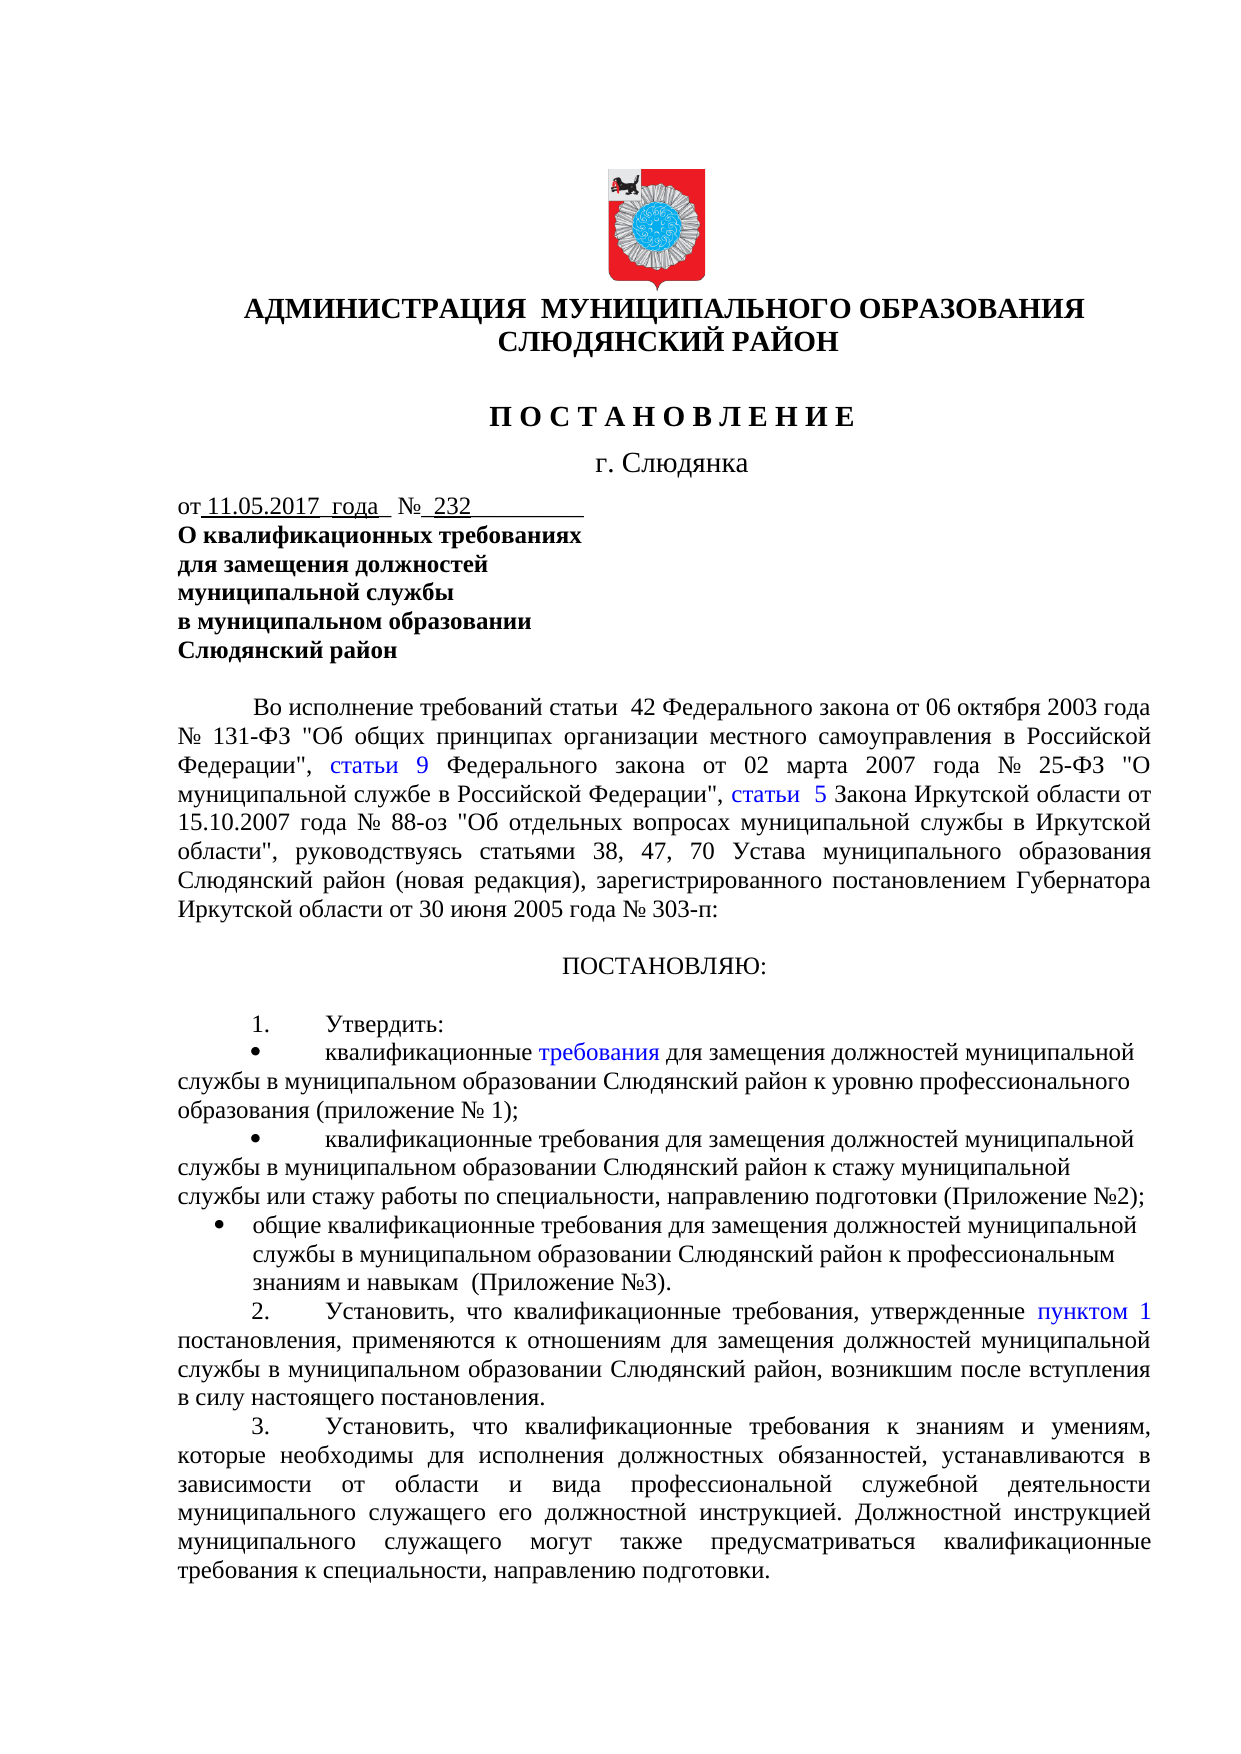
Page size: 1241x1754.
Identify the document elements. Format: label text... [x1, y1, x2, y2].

text АДМИНИСТРАЦИЯ МУНИЦИПАЛЬНОГО ОБРАЗОВАНИЯ [177, 145, 1152, 324]
text Во исполнение требований статьи 42 Федерального закона от 06 октября 2003 года № 131-ФЗ "Об общих принципах организации местного самоуправления в Российской Федерации", статьи 9 Федерального закона от 02 марта 2007 года № 25-ФЗ "О муниципальной службе в Российской Федерации", статьи 5 Закона Иркутской области от 15.10.2007 года № 88-оз "Об отдельных вопросах муниципальной службы в Иркутской области", руководствуясь статьями 38, 47, 70 Устава муниципального образования Слюдянский район (новая редакция), зарегистрированного постановлением Губернатора Иркутской области от 30 июня 2005 года № 303-п: [177, 692, 1152, 922]
text от 11.05.2017_года_ №_232_________ [177, 491, 1152, 520]
title в муниципальном образовании [177, 606, 1152, 635]
text П О С Т А Н О В Л Е Н И Е [192, 399, 1152, 433]
title О квалификационных требованиях [177, 520, 1152, 549]
title квалификационные требования для замещения должностей муниципальной службы в муниципальном образовании Слюдянский район к уровню профессионального образования (приложение № 1); [177, 1037, 1152, 1124]
title для замещения должностей [177, 549, 1152, 577]
title муниципальной службы [177, 577, 1152, 606]
title Слюдянский район [177, 635, 1152, 664]
list Установить, что квалификационные требования, утвержденные пунктом 1 постановления, применяются к отношениям для замещения должностей муниципальной службы в муниципальном образовании Слюдянский район, возникшим после вступления в силу настоящего постановления. [177, 1296, 1152, 1411]
list общие квалификационные требования для замещения должностей муниципальной службы в муниципальном образовании Слюдянский район к профессиональным знаниям и навыкам (Приложение №3). [215, 1210, 1152, 1296]
text ПОСТАНОВЛЯЮ: [177, 951, 1152, 980]
list Утвердить: [177, 1009, 1152, 1037]
picture [608, 169, 706, 291]
text г. Слюдянка [192, 445, 1152, 479]
list Установить, что квалификационные требования к знаниям и умениям, которые необходимы для исполнения должностных обязанностей, устанавливаются в зависимости от области и вида профессиональной служебной деятельности муниципального служащего его должностной инструкцией. Должностной инструкцией муниципального служащего могут также предусматриваться квалификационные требования к специальности, направлению подготовки. [177, 1411, 1152, 1584]
title квалификационные требования для замещения должностей муниципальной службы в муниципальном образовании Слюдянский район к стажу муниципальной службы или стажу работы по специальности, направлению подготовки (Приложение №2); [177, 1124, 1152, 1210]
text СЛЮДЯНСКИЙ РАЙОН [177, 324, 1152, 358]
